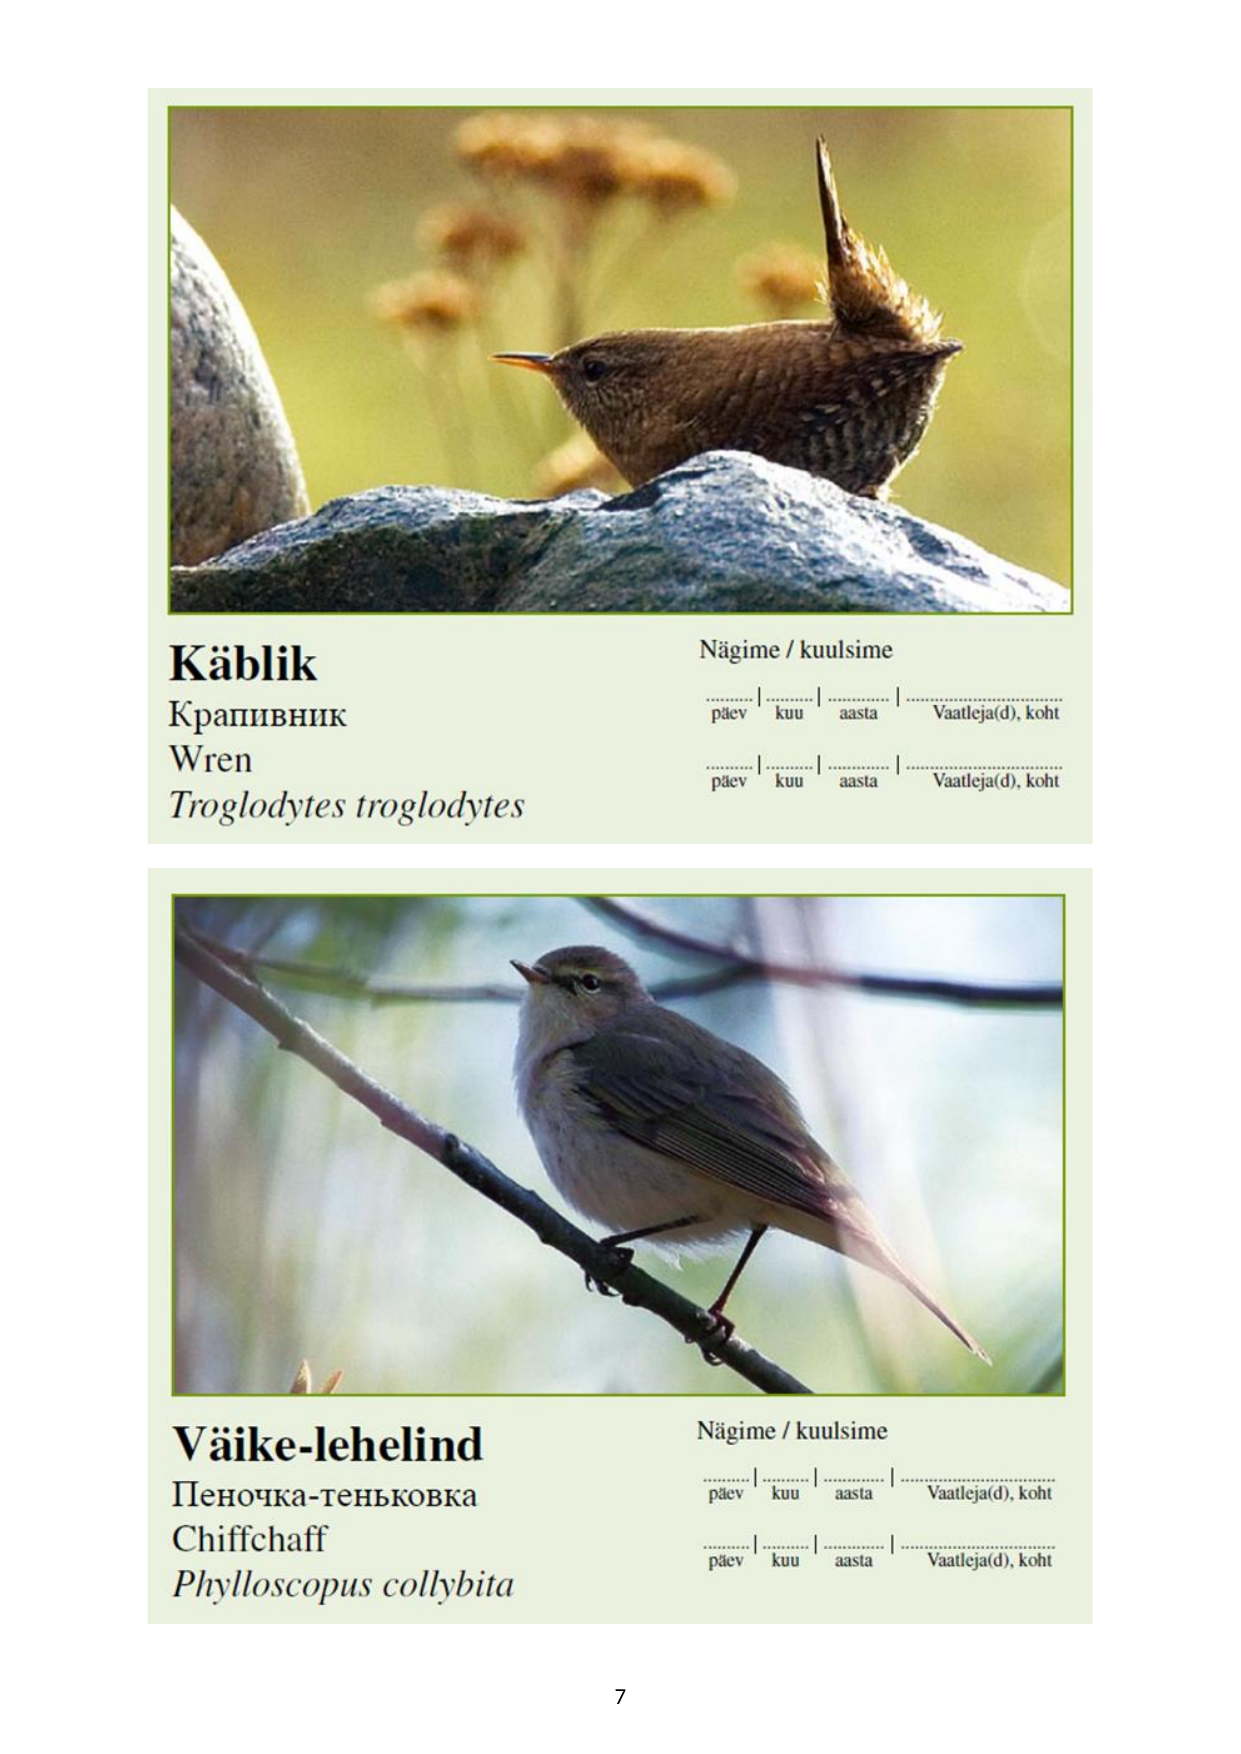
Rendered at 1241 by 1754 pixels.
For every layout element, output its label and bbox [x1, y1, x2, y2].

picture [147, 868, 1093, 1624]
picture [147, 88, 1093, 844]
